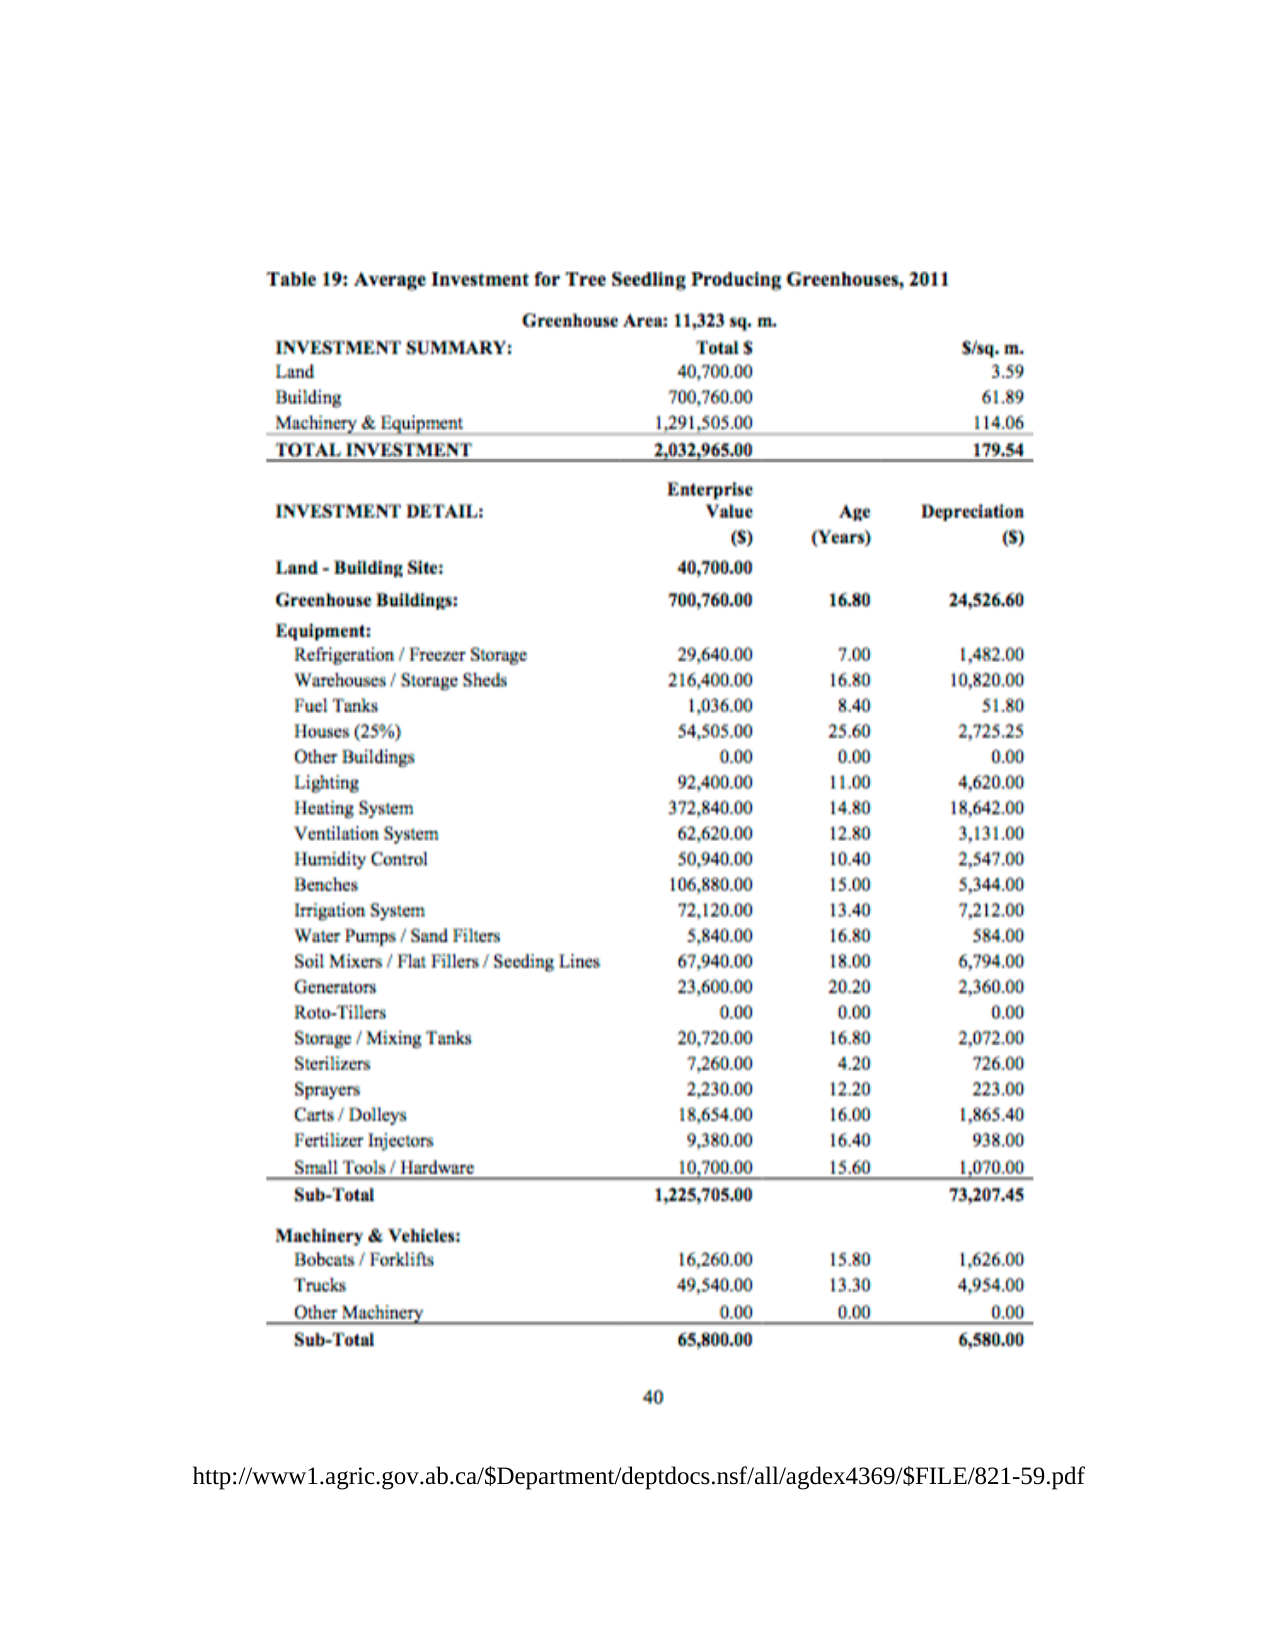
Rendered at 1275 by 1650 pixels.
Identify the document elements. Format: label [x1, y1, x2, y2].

picture [120, 150, 1153, 1492]
